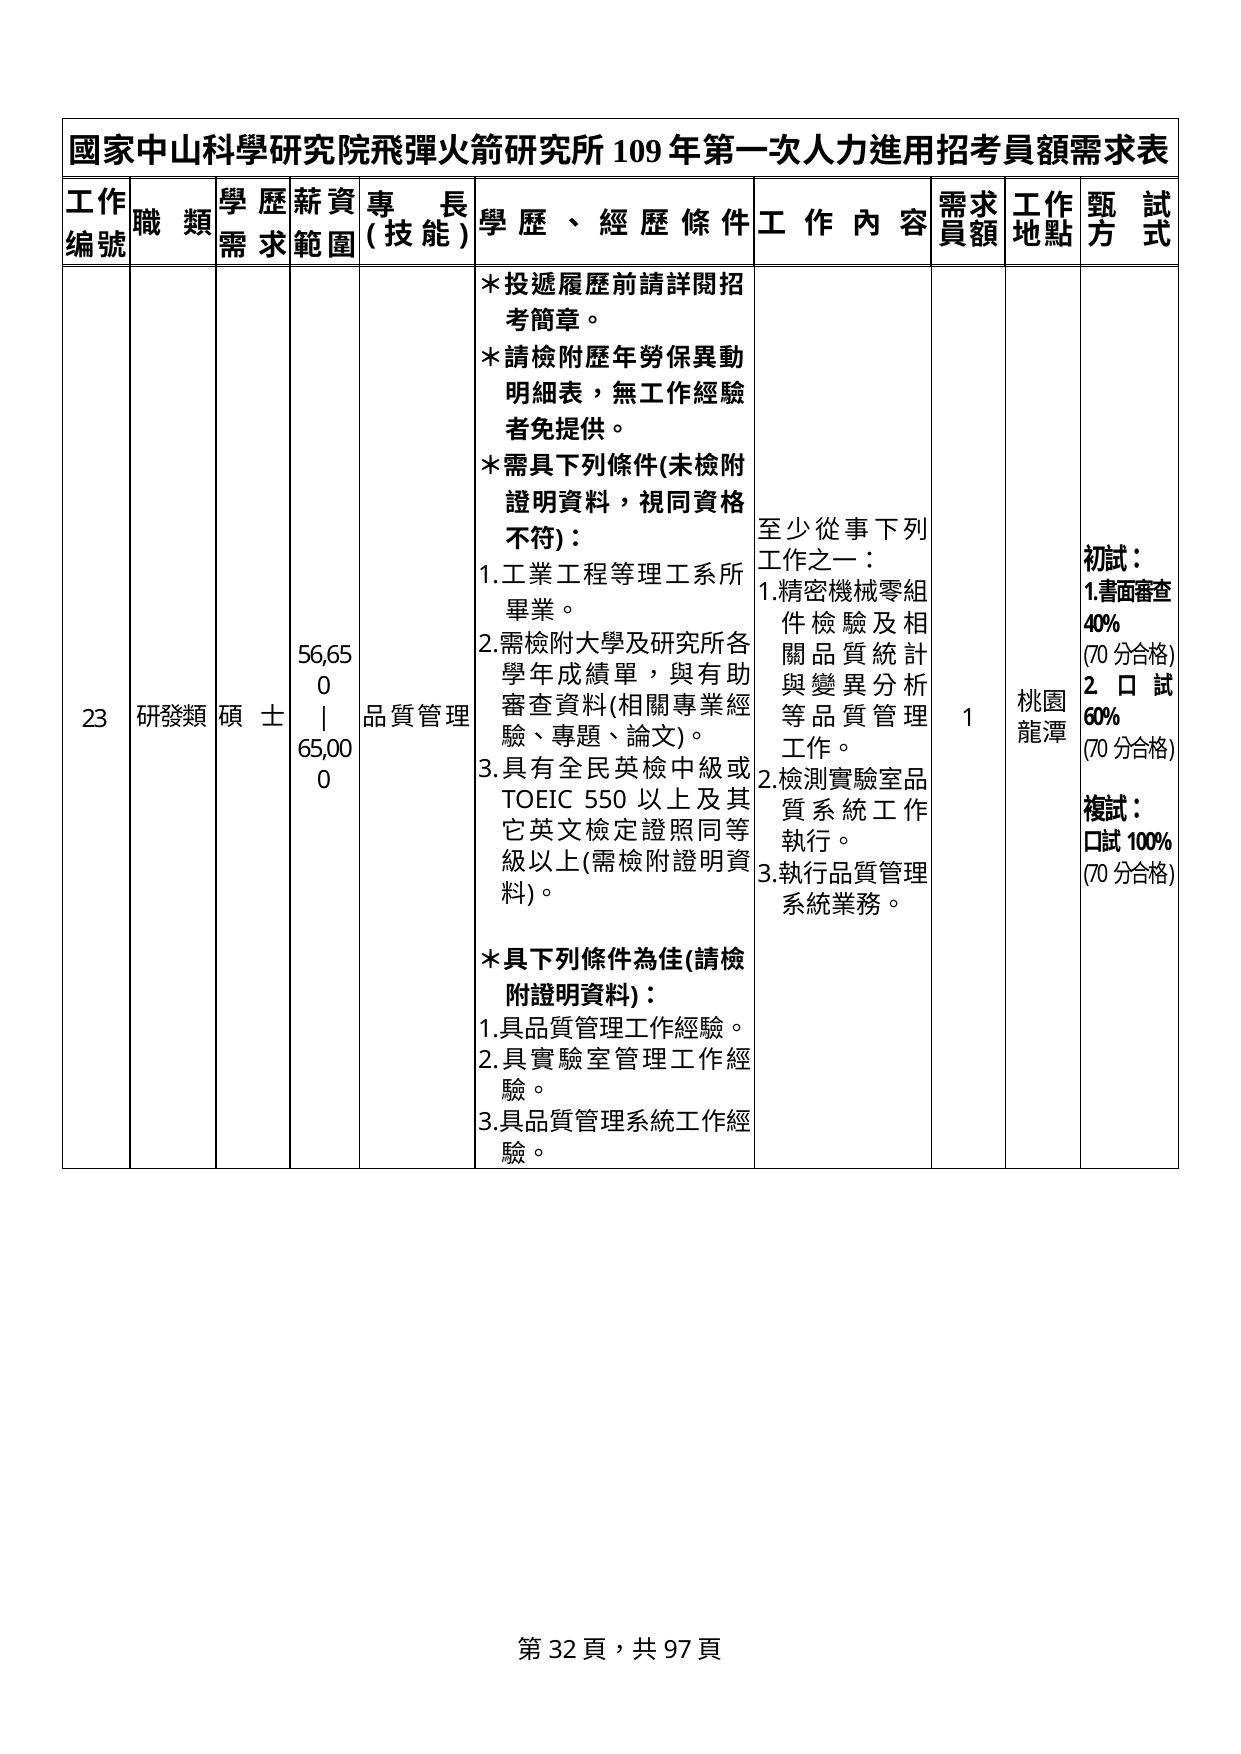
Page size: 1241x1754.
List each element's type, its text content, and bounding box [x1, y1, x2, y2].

table_cell 56,650 | 65,000 [291, 267, 359, 1168]
table_cell 工作內容 [755, 179, 930, 263]
table_cell 23 [63, 267, 129, 1168]
table_cell 工作编號 [63, 179, 129, 263]
table_cell 專長 (技能) [360, 179, 474, 263]
table_cell 桃園龍潭 [1006, 267, 1080, 1168]
table_cell 工作地點 [1006, 179, 1080, 263]
table_cell 學歷需求 [217, 179, 289, 263]
table_cell 學歷、經歷條件 [476, 179, 753, 263]
table_cell 1 [932, 267, 1005, 1168]
table_cell 至少從事下列工作之一： 1.精密機械零組件檢驗及相關品質統計與變異分析等品質管理工作。 2.檢測實驗室品質系統工作執行。 3.執行品質管理系統業務。 [755, 267, 931, 1168]
table_cell 品質管理 [360, 267, 474, 1168]
table_cell 研發類 [131, 267, 215, 1168]
table_cell 薪資 範圍 [291, 179, 359, 263]
table_header 國家中山科學研究院飛彈火箭研究所109年第一次人力進用招考員額需求表 [63, 119, 1178, 176]
table_cell 碩士 [217, 267, 289, 1168]
table_cell 甄試 方式 [1081, 179, 1178, 263]
table_cell 需求 員額 [932, 179, 1004, 263]
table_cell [1081, 267, 1178, 1168]
table_cell ＊投遞履歷前請詳閱招考簡章。 ＊請檢附歷年勞保異動明細表，無工作經驗者免提供。 ＊需具下列條件(未檢附證明資料，視同資格不符)： 1.工業工程等理工系所畢業。 2.需檢附大學及研究所各學年成績單，與有助審查資料(相關專業經驗、專題、論文)。 3.具有全民英檢中級或TOEIC 550以上及其它英文檢定證照同等級以上(需檢附證明資料)。 ＊具下列條件為佳(請檢附證明資料)： 1.具品質管理工作經驗。 2.具實驗室管理工作經驗。 3.具品質管理系統工作經驗。 [476, 267, 754, 1168]
table_cell 職類 [131, 179, 215, 263]
